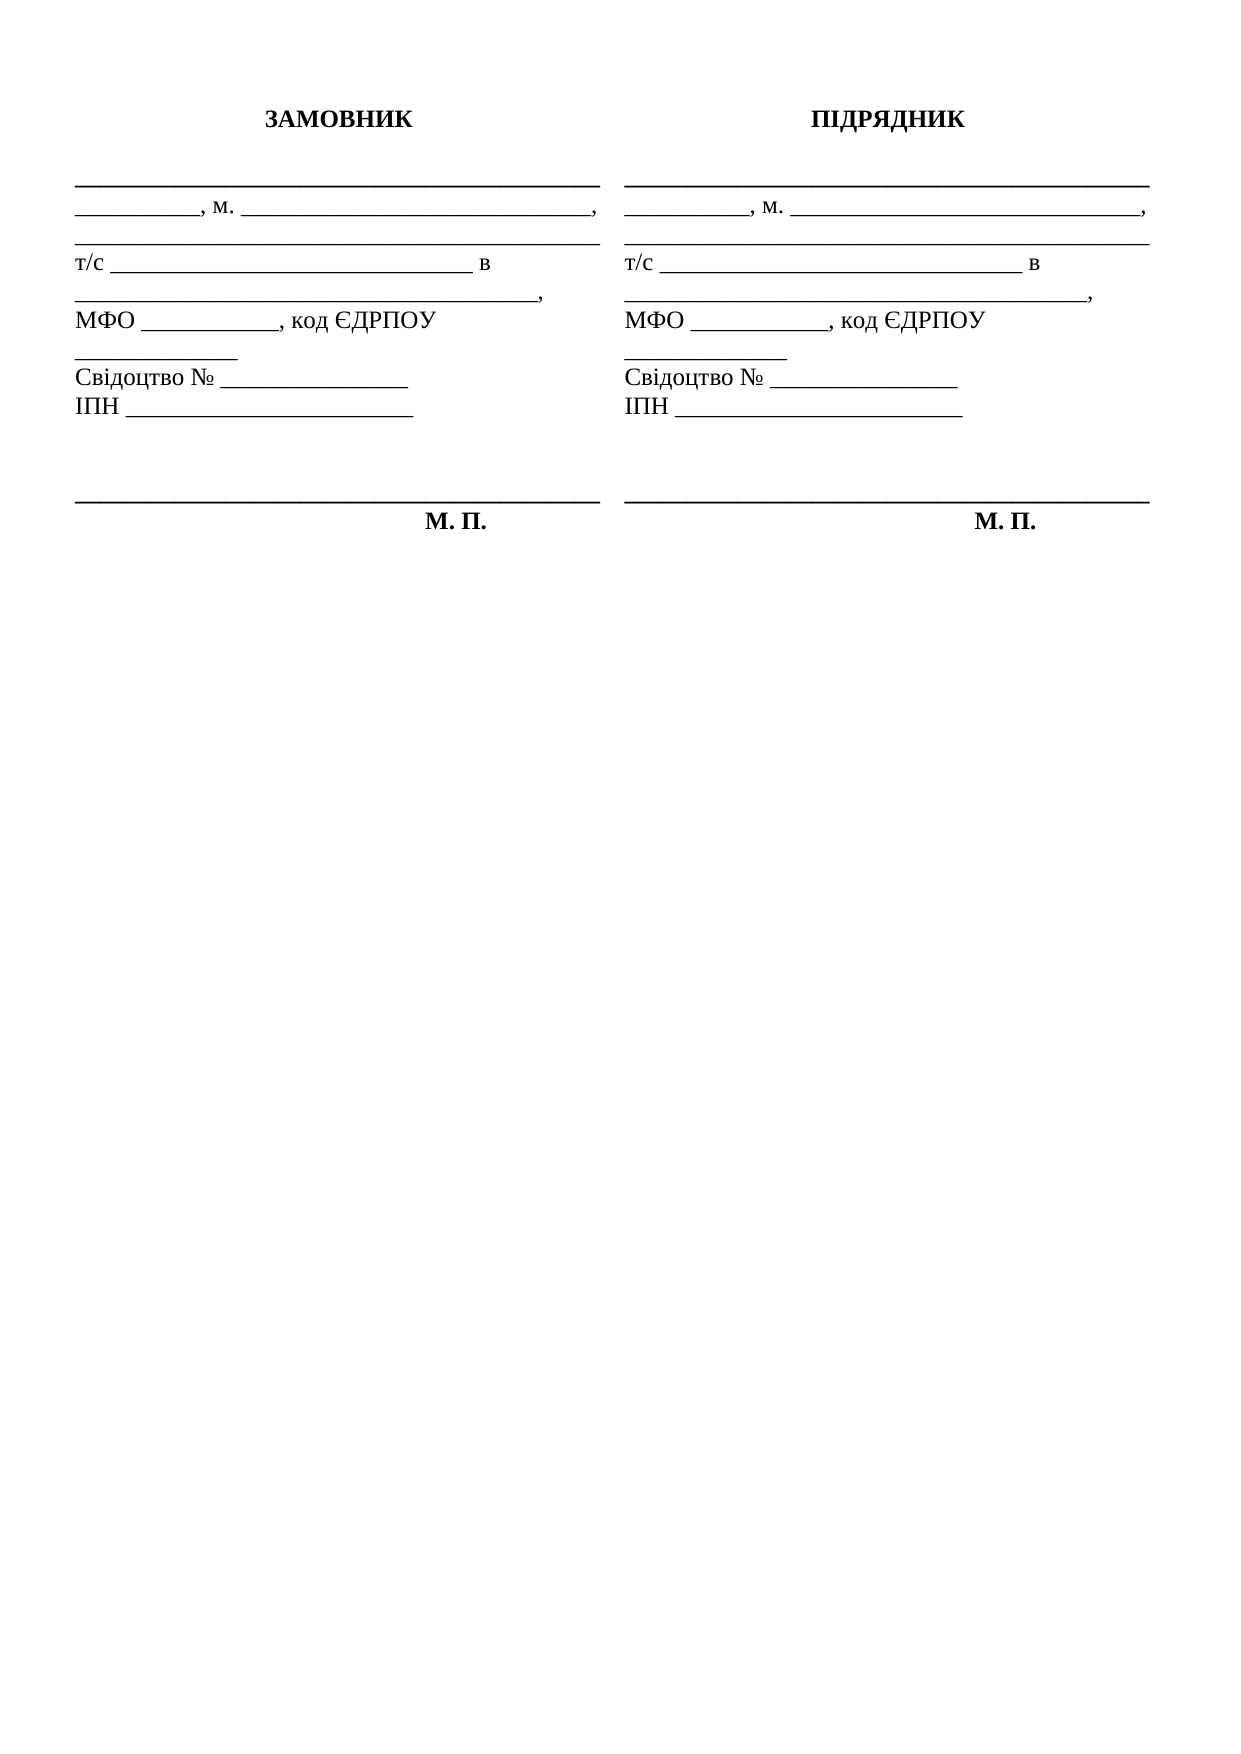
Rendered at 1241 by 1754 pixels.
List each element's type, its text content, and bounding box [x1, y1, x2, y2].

table_header ЗАМОВНИК __________________________________________ __________, м. ____________________________, __________________________________________ т/с _____________________________ в _____________________________________, МФО ___________, код ЄДРПОУ _____________ Свідоцтво № _______________ ІПН _______________________ __________________________________________ М. П. [64, 104, 613, 535]
table_header ПІДРЯДНИК __________________________________________ __________, м. ____________________________, __________________________________________ т/с _____________________________ в _____________________________________, МФО ___________, код ЄДРПОУ _____________ Свідоцтво № _______________ ІПН _______________________ __________________________________________ М. П. [613, 104, 1162, 535]
